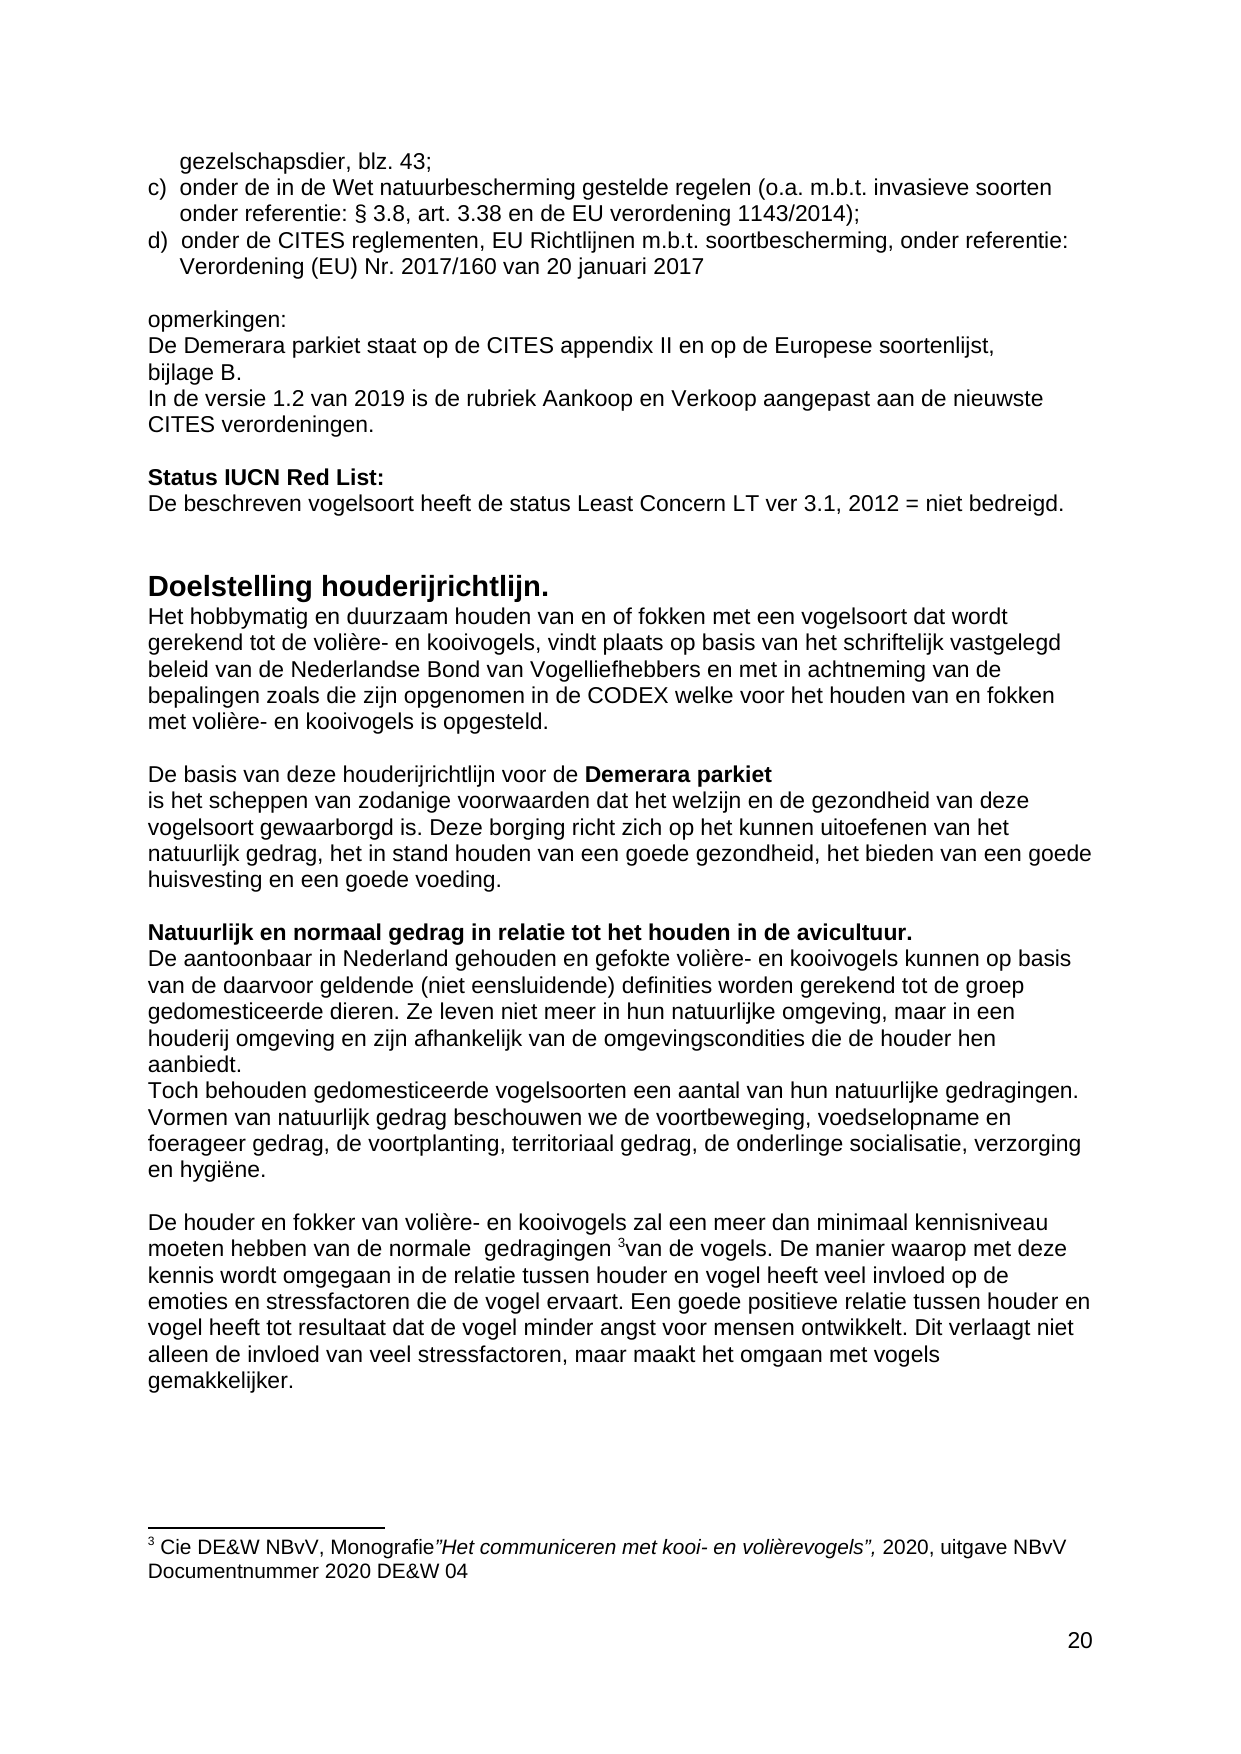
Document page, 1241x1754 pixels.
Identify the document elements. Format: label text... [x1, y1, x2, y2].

text c) onder de in de Wet natuurbescherming gestelde regelen (o.a. m.b.t. invasieve soorten [148, 174, 1093, 200]
text De beschreven vogelsoort heeft de status Least Concern LT ver 3.1, 2012 = niet bedreigd. [148, 490, 1093, 517]
text opmerkingen: [148, 306, 1093, 332]
text Verordening (EU) Nr. 2017/160 van 20 januari 2017 [148, 253, 1093, 279]
text bijlage B. [148, 358, 1093, 385]
text De Demerara parkiet staat op de CITES appendix II en op de Europese soortenlijst, [148, 332, 1093, 358]
text gezelschapsdier, blz. 43; [148, 148, 1093, 174]
text is het scheppen van zodanige voorwaarden dat het welzijn en de gezondheid van deze vogelsoort gewaarborgd is. Deze borging richt zich op het kunnen uitoefenen van het natuurlijk gedrag, het in stand houden van een goede gezondheid, het bieden van een goede huisvesting en een goede voeding. [148, 787, 1093, 893]
text Status IUCN Red List: [148, 464, 1093, 490]
text Toch behouden gedomesticeerde vogelsoorten een aantal van hun natuurlijke gedragingen. [148, 1077, 1093, 1103]
text De houder en fokker van volière- en kooivogels zal een meer dan minimaal kennisniveau moeten hebben van de normale gedragingen van de vogels. De manier waarop met deze kennis wordt omgegaan in de relatie tussen houder en vogel heeft veel invloed op de emoties en stressfactoren die de vogel ervaart. Een goede positieve relatie tussen houder en vogel heeft tot resultaat dat de vogel minder angst voor mensen ontwikkelt. Dit verlaagt niet alleen de invloed van veel stressfactoren, maar maakt het omgaan met vogels gemakkelijker. [148, 1209, 1093, 1393]
text In de versie 1.2 van 2019 is de rubriek Aankoop en Verkoop aangepast aan de nieuwste CITES verordeningen. [148, 385, 1093, 437]
text Vormen van natuurlijk gedrag beschouwen we de voortbeweging, voedselopname en foerageer gedrag, de voortplanting, territoriaal gedrag, de onderlinge socialisatie, verzorging en hygiëne. [148, 1103, 1093, 1183]
text Natuurlijk en normaal gedrag in relatie tot het houden in de avicultuur. [148, 919, 1093, 945]
text Doelstelling houderijrichtlijn. [148, 569, 1093, 603]
text onder referentie: § 3.8, art. 3.38 en de EU verordening 1143/2014); [148, 200, 1093, 227]
text d) onder de CITES reglementen, EU Richtlijnen m.b.t. soortbescherming, onder referentie: [148, 227, 1093, 253]
text De aantoonbaar in Nederland gehouden en gefokte volière- en kooivogels kunnen op basis van de daarvoor geldende (niet eensluidende) definities worden gerekend tot de groep gedomesticeerde dieren. Ze leven niet meer in hun natuurlijke omgeving, maar in een houderij omgeving en zijn afhankelijk van de omgevingscondities die de houder hen aanbiedt. [148, 945, 1093, 1077]
text Het hobbymatig en duurzaam houden van en of fokken met een vogelsoort dat wordt gerekend tot de volière- en kooivogels, vindt plaats op basis van het schriftelijk vastgelegd beleid van de Nederlandse Bond van Vogelliefhebbers en met in achtneming van de bepalingen zoals die zijn opgenomen in de CODEX welke voor het houden van en fokken met volière- en kooivogels is opgesteld. [148, 603, 1093, 734]
text De basis van deze houderijrichtlijn voor de Demerara parkiet [148, 761, 1093, 787]
